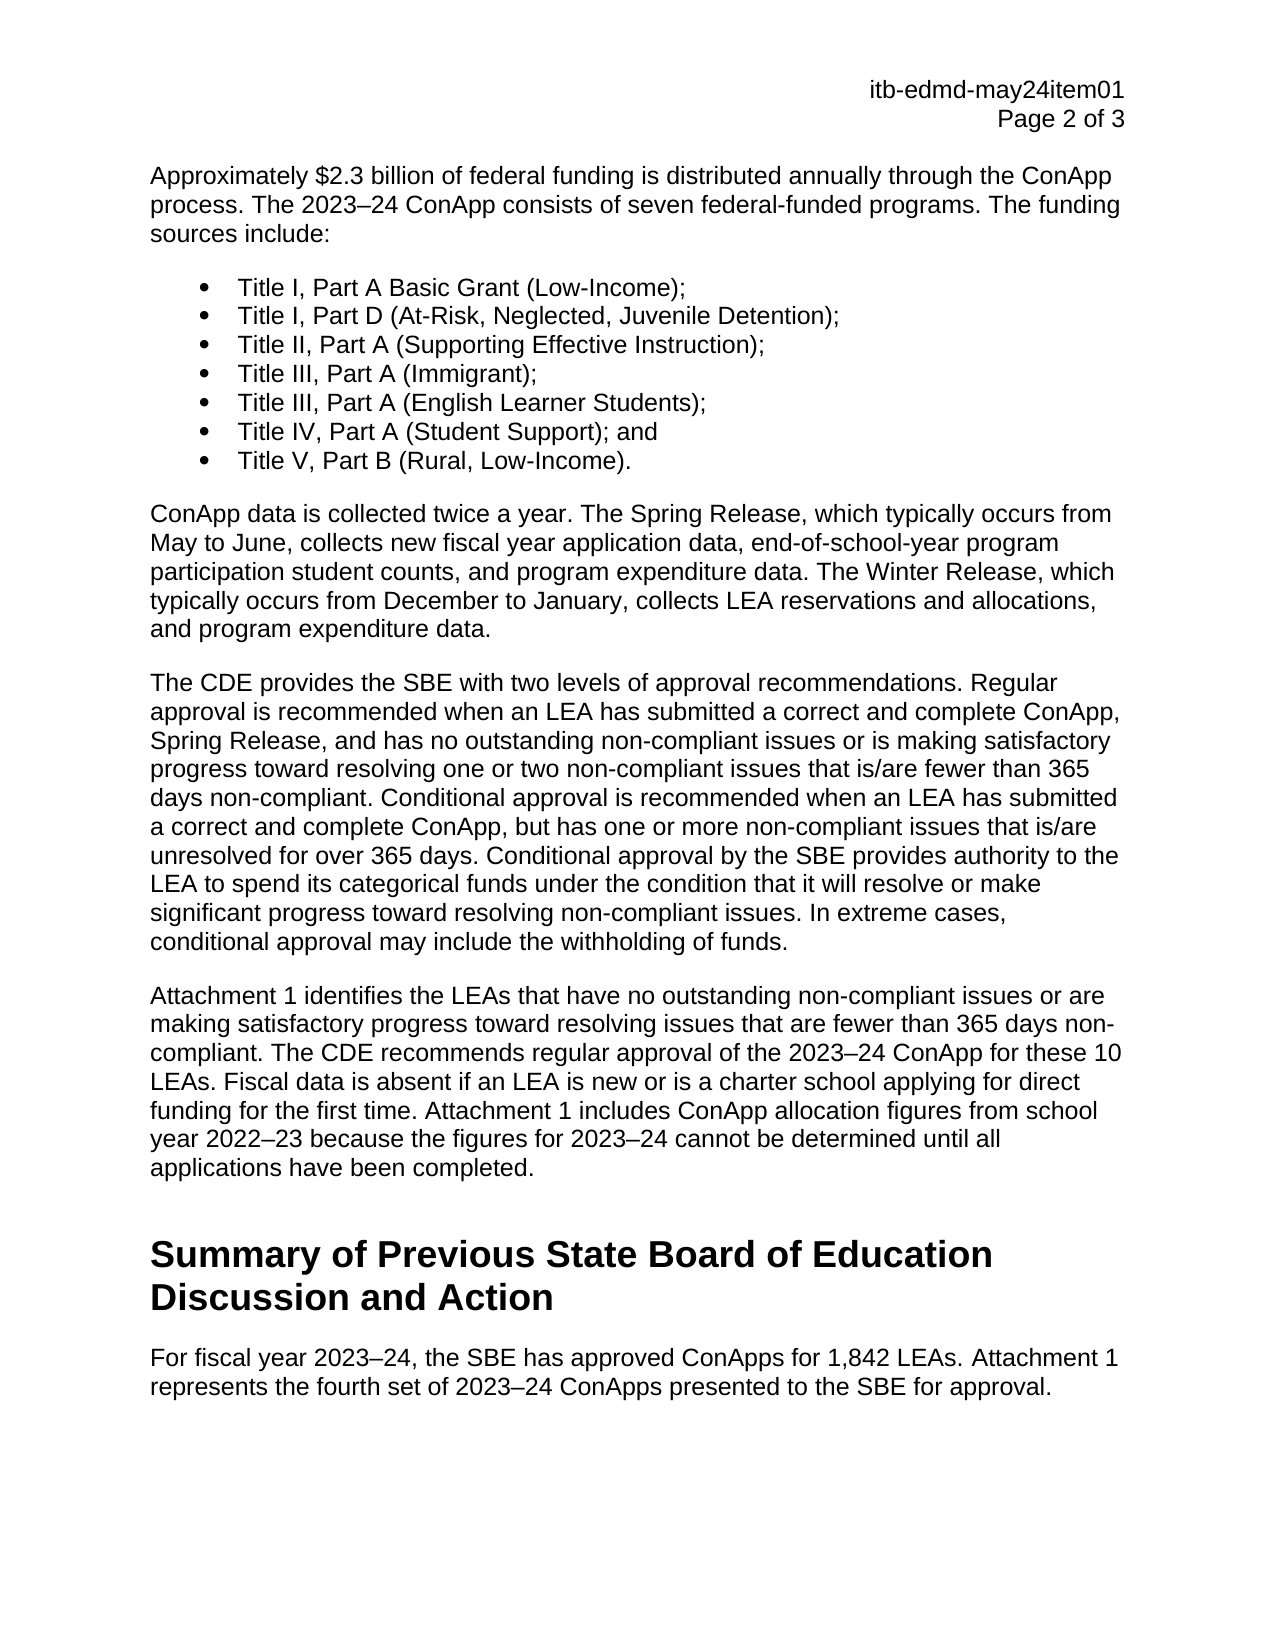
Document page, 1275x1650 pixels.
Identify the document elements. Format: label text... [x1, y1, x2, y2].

text Approximately $2.3 billion of federal funding is distributed annually through the ConApp process. The 2023–24 ConApp consists of seven federal-funded programs. The funding sources include: [150, 161, 1125, 247]
list Title II, Part A (Supporting Effective Instruction); [200, 330, 1125, 359]
text The CDE provides the SBE with two levels of approval recommendations. Regular approval is recommended when an LEA has submitted a correct and complete ConApp, [150, 668, 1125, 726]
list Title III, Part A (Immigrant); [200, 359, 1125, 388]
list Title IV, Part A (Student Support); and [200, 417, 1125, 446]
list Title I, Part A Basic Grant (Low-Income); [200, 272, 1125, 301]
list Title III, Part A (English Learner Students); [200, 388, 1125, 417]
list Title I, Part D (At-Risk, Neglected, Juvenile Detention); [200, 301, 1125, 330]
text ConApp data is collected twice a year. The Spring Release, which typically occurs from May to June, collects new fiscal year application data, end-of-school-year program participation student counts, and program expenditure data. The Winter Release, which typically occurs from December to January, collects LEA reservations and allocations, and program expenditure data. [150, 499, 1125, 643]
text Spring Release, and has no outstanding non-compliant issues or is making satisfactory progress toward resolving one or two non-compliant issues that is/are fewer than 365 days non-compliant. Conditional approval is recommended when an LEA has submitted a correct and complete ConApp, but has one or more non-compliant issues that is/are unresolved for over 365 days. Conditional approval by the SBE provides authority to the LEA to spend its categorical funds under the condition that it will resolve or make significant progress toward resolving non-compliant issues. In extreme cases, conditional approval may include the withholding of funds. [150, 726, 1125, 956]
list Title V, Part B (Rural, Low-Income). [200, 446, 1125, 474]
text For fiscal year 2023–24, the SBE has approved ConApps for 1,842 LEAs. Attachment 1 represents the fourth set of 2023–24 ConApps presented to the SBE for approval. [150, 1343, 1125, 1401]
text Attachment 1 identifies the LEAs that have no outstanding non-compliant issues or are making satisfactory progress toward resolving issues that are fewer than 365 days non-compliant. The CDE recommends regular approval of the 2023–24 ConApp for these 10 LEAs. Fiscal data is absent if an LEA is new or is a charter school applying for direct funding for the first time. Attachment 1 includes ConApp allocation figures from school year 2022–23 because the figures for 2023–24 cannot be determined until all applications have been completed. [150, 981, 1125, 1182]
subtitle Summary of Previous State Board of Education Discussion and Action [150, 1232, 1125, 1318]
